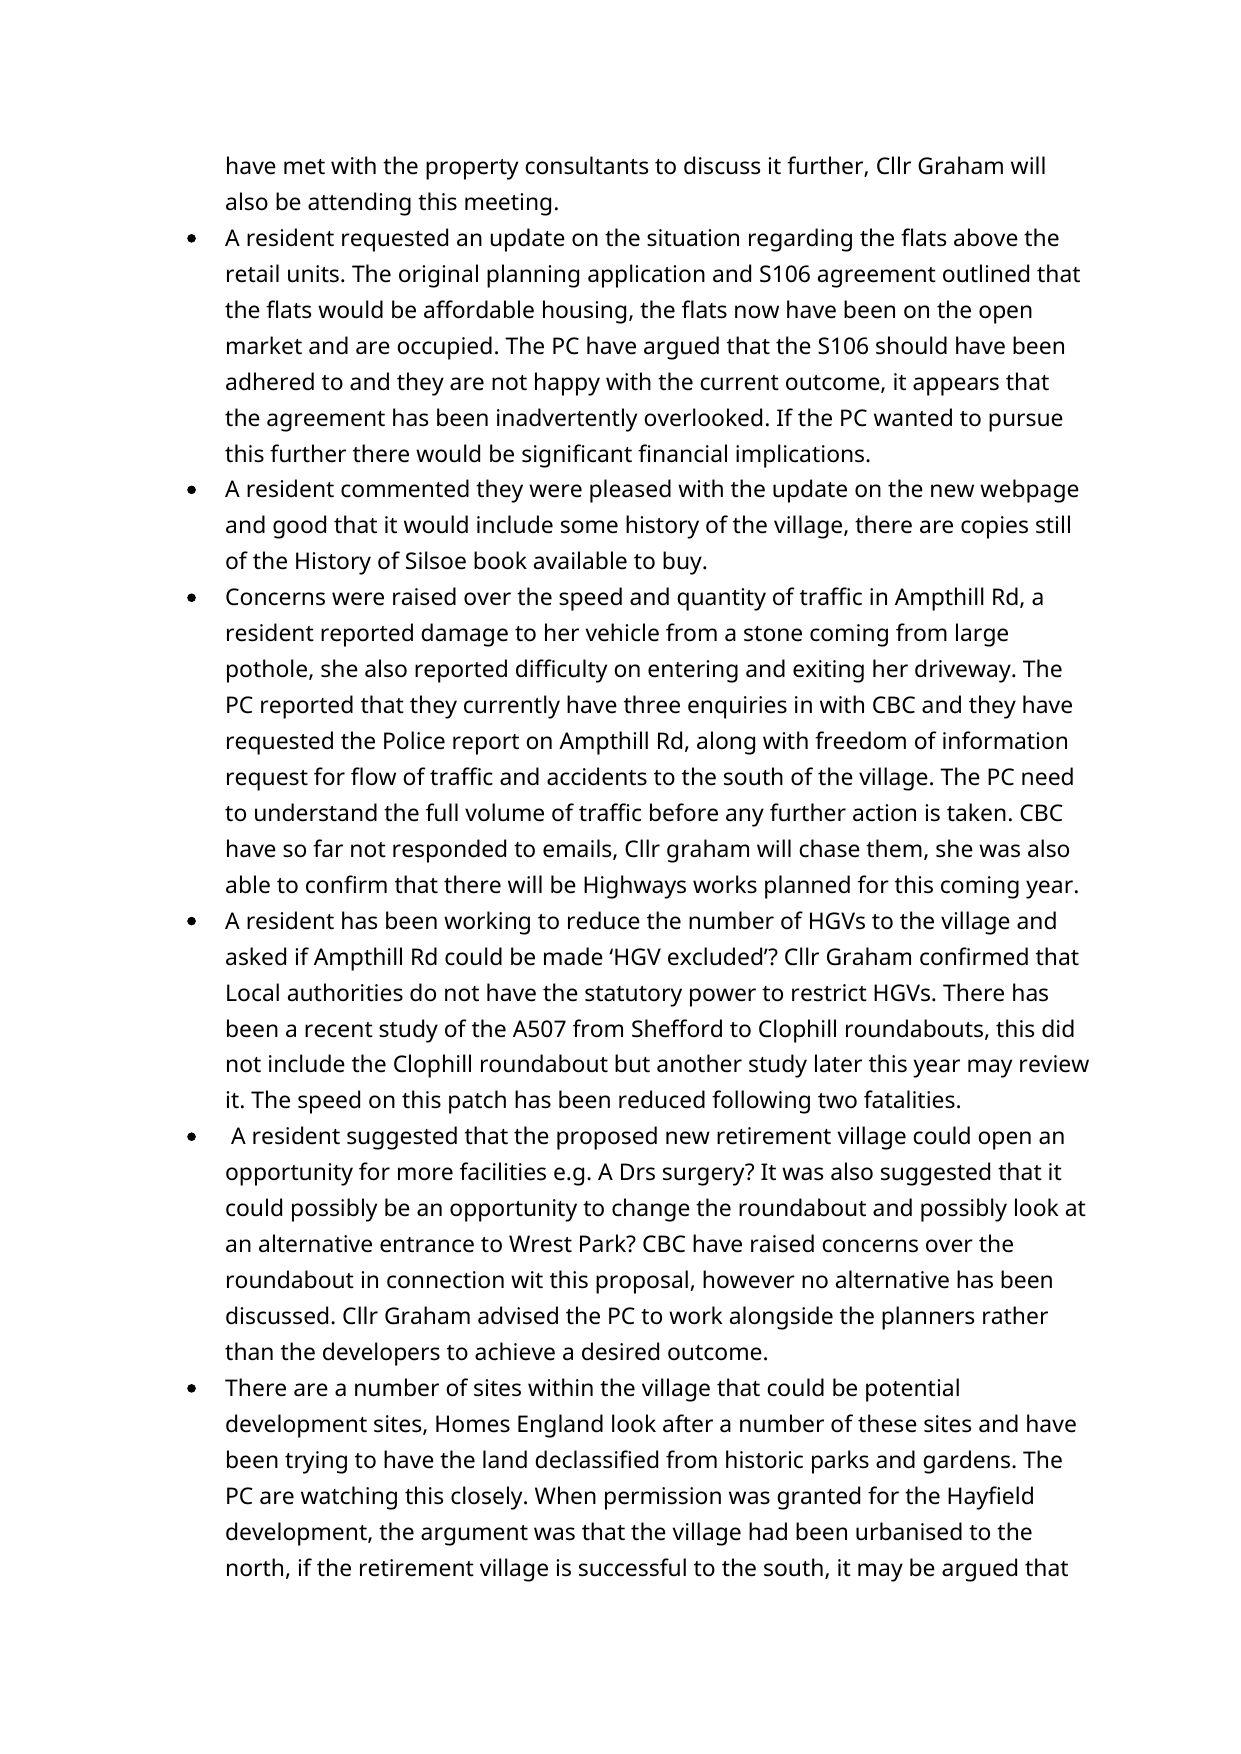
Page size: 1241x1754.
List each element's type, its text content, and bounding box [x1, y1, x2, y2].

list A resident has been working to reduce the number of HGVs to the village and asked if Ampthill Rd could be made ‘HGV excluded’? Cllr Graham confirmed that Local authorities do not have the statutory power to restrict HGVs. There has been a recent study of the A507 from Shefford to Clophill roundabouts, this did not include the Clophill roundabout but another study later this year may review it. The speed on this patch has been reduced following two fatalities. [187, 905, 1090, 1116]
list Concerns were raised over the speed and quantity of traffic in Ampthill Rd, a resident reported damage to her vehicle from a stone coming from large pothole, she also reported difficulty on entering and exiting her driveway. The PC reported that they currently have three enquiries in with CBC and they have requested the Police report on Ampthill Rd, along with freedom of information request for flow of traffic and accidents to the south of the village. The PC need to understand the full volume of traffic before any further action is taken. CBC have so far not responded to emails, Cllr graham will chase them, she was also able to confirm that there will be Highways works planned for this coming year. [187, 581, 1090, 900]
list A resident commented they were pleased with the update on the new webpage and good that it would include some history of the village, there are copies still of the History of Silsoe book available to buy. [187, 473, 1090, 577]
list A resident requested an update on the situation regarding the flats above the retail units. The original planning application and S106 agreement outlined that the flats would be affordable housing, the flats now have been on the open market and are occupied. The PC have argued that the S106 should have been adhered to and they are not happy with the current outcome, it appears that the agreement has been inadvertently overlooked. If the PC wanted to pursue this further there would be significant financial implications. [187, 222, 1090, 469]
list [187, 150, 1090, 217]
list A resident suggested that the proposed new retirement village could open an opportunity for more facilities e.g. A Drs surgery? It was also suggested that it could possibly be an opportunity to change the roundabout and possibly look at an alternative entrance to Wrest Park? CBC have raised concerns over the roundabout in connection wit this proposal, however no alternative has been discussed. Cllr Graham advised the PC to work alongside the planners rather than the developers to achieve a desired outcome. [187, 1120, 1090, 1367]
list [187, 1372, 1090, 1583]
